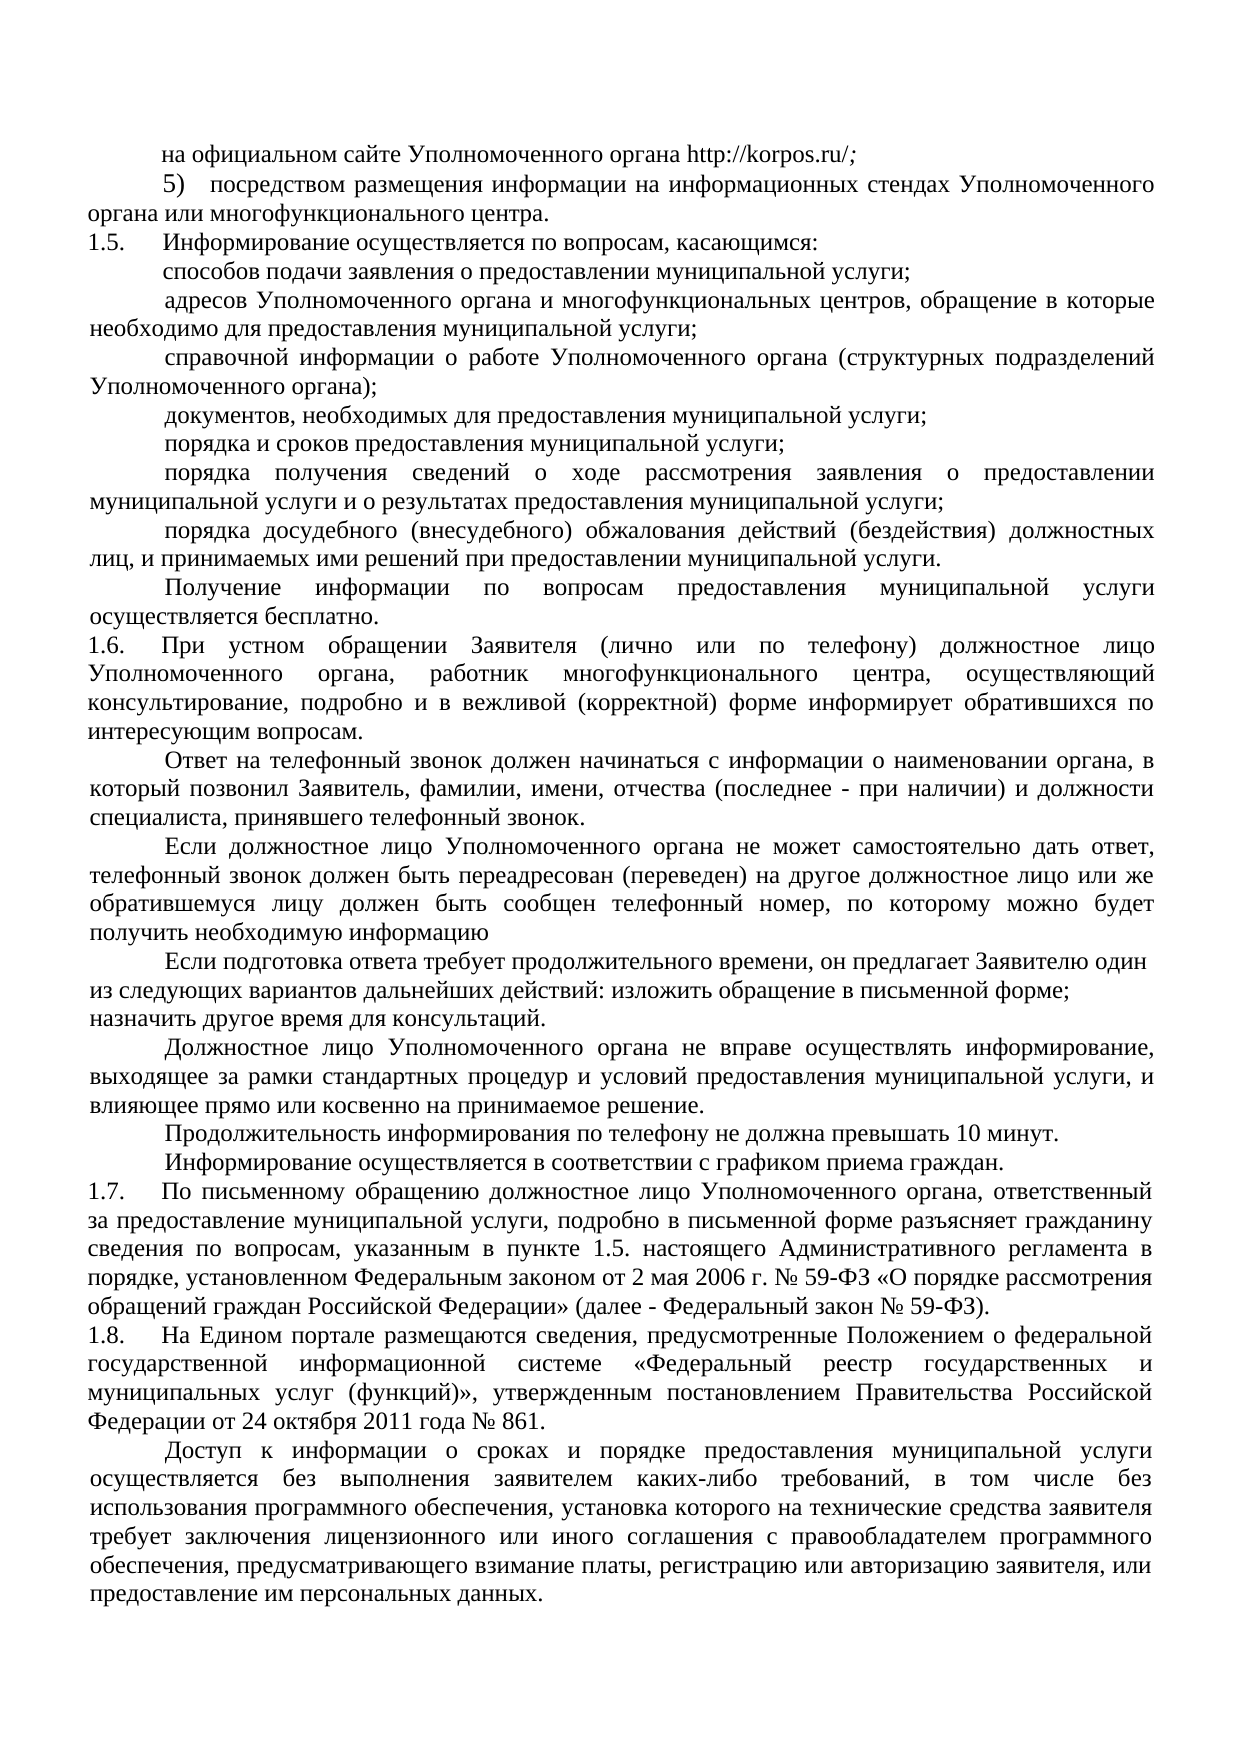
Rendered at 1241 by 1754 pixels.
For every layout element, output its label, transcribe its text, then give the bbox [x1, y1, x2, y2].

list По письменному обращению должностное лицо Уполномоченного органа, ответственный за предоставление муниципальной услуги, подробно в письменной форме разъясняет гражданину сведения по вопросам, указанным в пункте 1.5. настоящего Административного регламента в порядке, установленном Федеральным законом от 2 мая 2006 г. № 59-ФЗ «О порядке рассмотрения обращений граждан Российской Федерации» (далее - Федеральный закон № 59-ФЗ). [87, 1176, 1153, 1320]
text Ответ на телефонный звонок должен начинаться с информации о наименовании органа, в который позвонил Заявитель, фамилии, имени, отчества (последнее - при наличии) и должности специалиста, принявшего телефонный звонок. [89, 745, 1156, 831]
text Если должностное лицо Уполномоченного органа не может самостоятельно дать ответ, телефонный звонок должен быть переадресован (переведен) на другое должностное лицо или же обратившемуся лицу должен быть сообщен телефонный номер, по которому можно будет получить необходимую информацию [89, 831, 1156, 946]
text Если подготовка ответа требует продолжительного времени, он предлагает Заявителю один из следующих вариантов дальнейших действий: изложить обращение в письменной форме; назначить другое время для консультаций. [89, 946, 1156, 1032]
text Должностное лицо Уполномоченного органа не вправе осуществлять информирование, выходящее за рамки стандартных процедур и условий предоставления муниципальной услуги, и влияющее прямо или косвенно на принимаемое решение. [89, 1032, 1156, 1118]
text порядка получения сведений о ходе рассмотрения заявления о предоставлении муниципальной услуги и о результатах предоставления муниципальной услуги; [89, 457, 1156, 515]
text Доступ к информации о сроках и порядке предоставления муниципальной услуги осуществляется без выполнения заявителем каких-либо требований, в том числе без использования программного обеспечения, установка которого на технические средства заявителя требует заключения лицензионного или иного соглашения с правообладателем программного обеспечения, предусматривающего взимание платы, регистрацию или авторизацию заявителя, или предоставление им персональных данных. [89, 1435, 1153, 1607]
list посредством размещения информации на информационных стендах Уполномоченного органа или многофункционального центра. [87, 167, 1156, 227]
list На Едином портале размещаются сведения, предусмотренные Положением о федеральной государственной информационной системе «Федеральный реестр государственных и муниципальных услуг (функций)», утвержденным постановлением Правительства Российской Федерации от 24 октября 2011 года № 861. [87, 1320, 1153, 1435]
text адресов Уполномоченного органа и многофункциональных центров, обращение в которые необходимо для предоставления муниципальной услуги; [89, 285, 1156, 342]
list Информирование осуществляется по вопросам, касающимся: [87, 227, 1156, 256]
text Получение информации по вопросам предоставления муниципальной услуги осуществляется бесплатно. [89, 572, 1156, 630]
text документов, необходимых для предоставления муниципальной услуги; [89, 400, 1156, 428]
list При устном обращении Заявителя (лично или по телефону) должностное лицо Уполномоченного органа, работник многофункционального центра, осуществляющий консультирование, подробно и в вежливой (корректной) форме информирует обратившихся по интересующим вопросам. [87, 630, 1156, 745]
text справочной информации о работе Уполномоченного органа (структурных подразделений Уполномоченного органа); [89, 342, 1156, 400]
text на официальном сайте Уполномоченного органа http://korpos.ru/; [87, 139, 1156, 167]
text Продолжительность информирования по телефону не должна превышать 10 минут. [89, 1118, 1153, 1147]
text способов подачи заявления о предоставлении муниципальной услуги; [162, 256, 1156, 285]
text порядка и сроков предоставления муниципальной услуги; [89, 428, 1156, 457]
text порядка досудебного (внесудебного) обжалования действий (бездействия) должностных лиц, и принимаемых ими решений при предоставлении муниципальной услуги. [89, 515, 1156, 572]
text Информирование осуществляется в соответствии с графиком приема граждан. [89, 1147, 1153, 1176]
